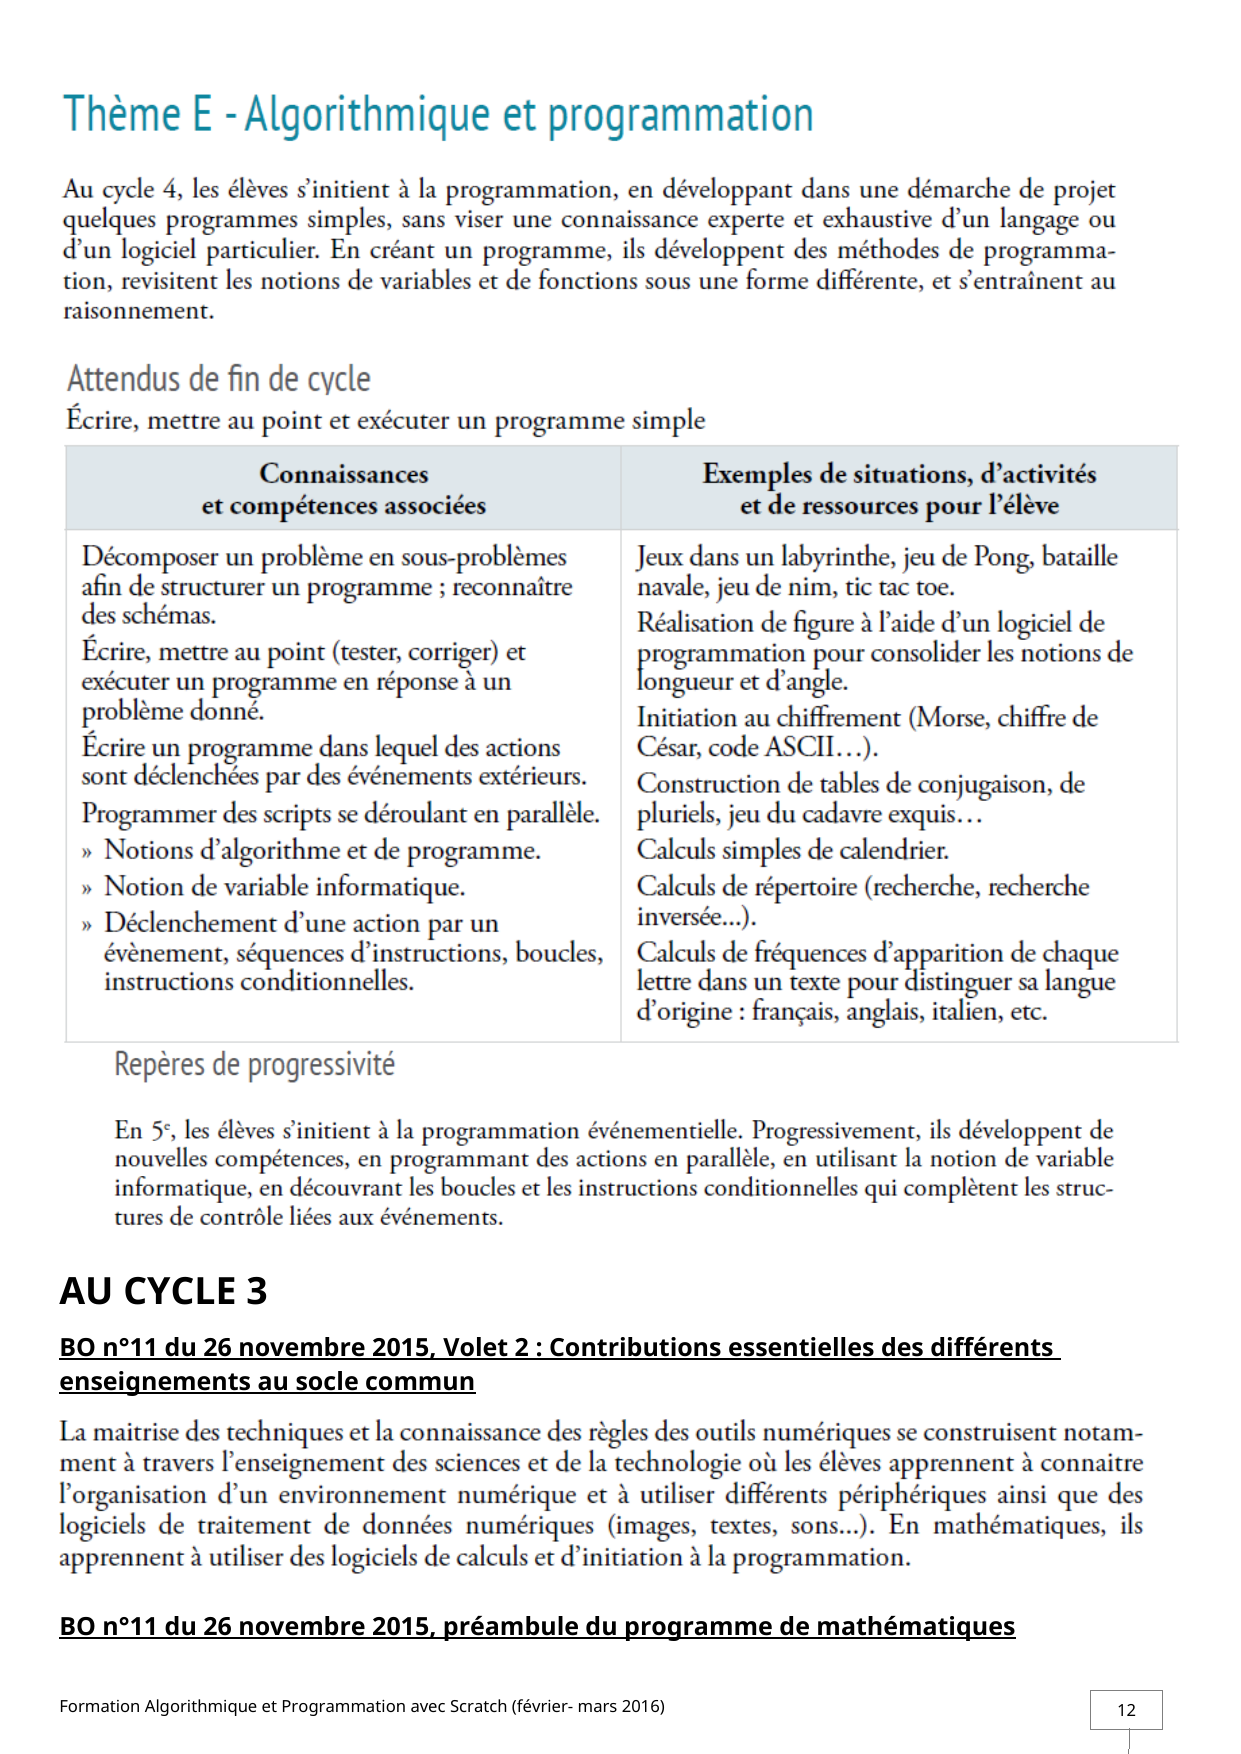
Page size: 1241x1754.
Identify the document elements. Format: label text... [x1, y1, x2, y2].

text AU CYCLE 3 [59, 1264, 1181, 1315]
text BO n°11 du 26 novembre 2015, préambule du programme de mathématiques [59, 1609, 1181, 1643]
picture [59, 1414, 1155, 1575]
text BO n°11 du 26 novembre 2015, Volet 2 : Contributions essentielles des différents enseignements au socle commun [59, 1329, 1181, 1397]
picture [59, 357, 1182, 1231]
picture [59, 87, 1126, 329]
